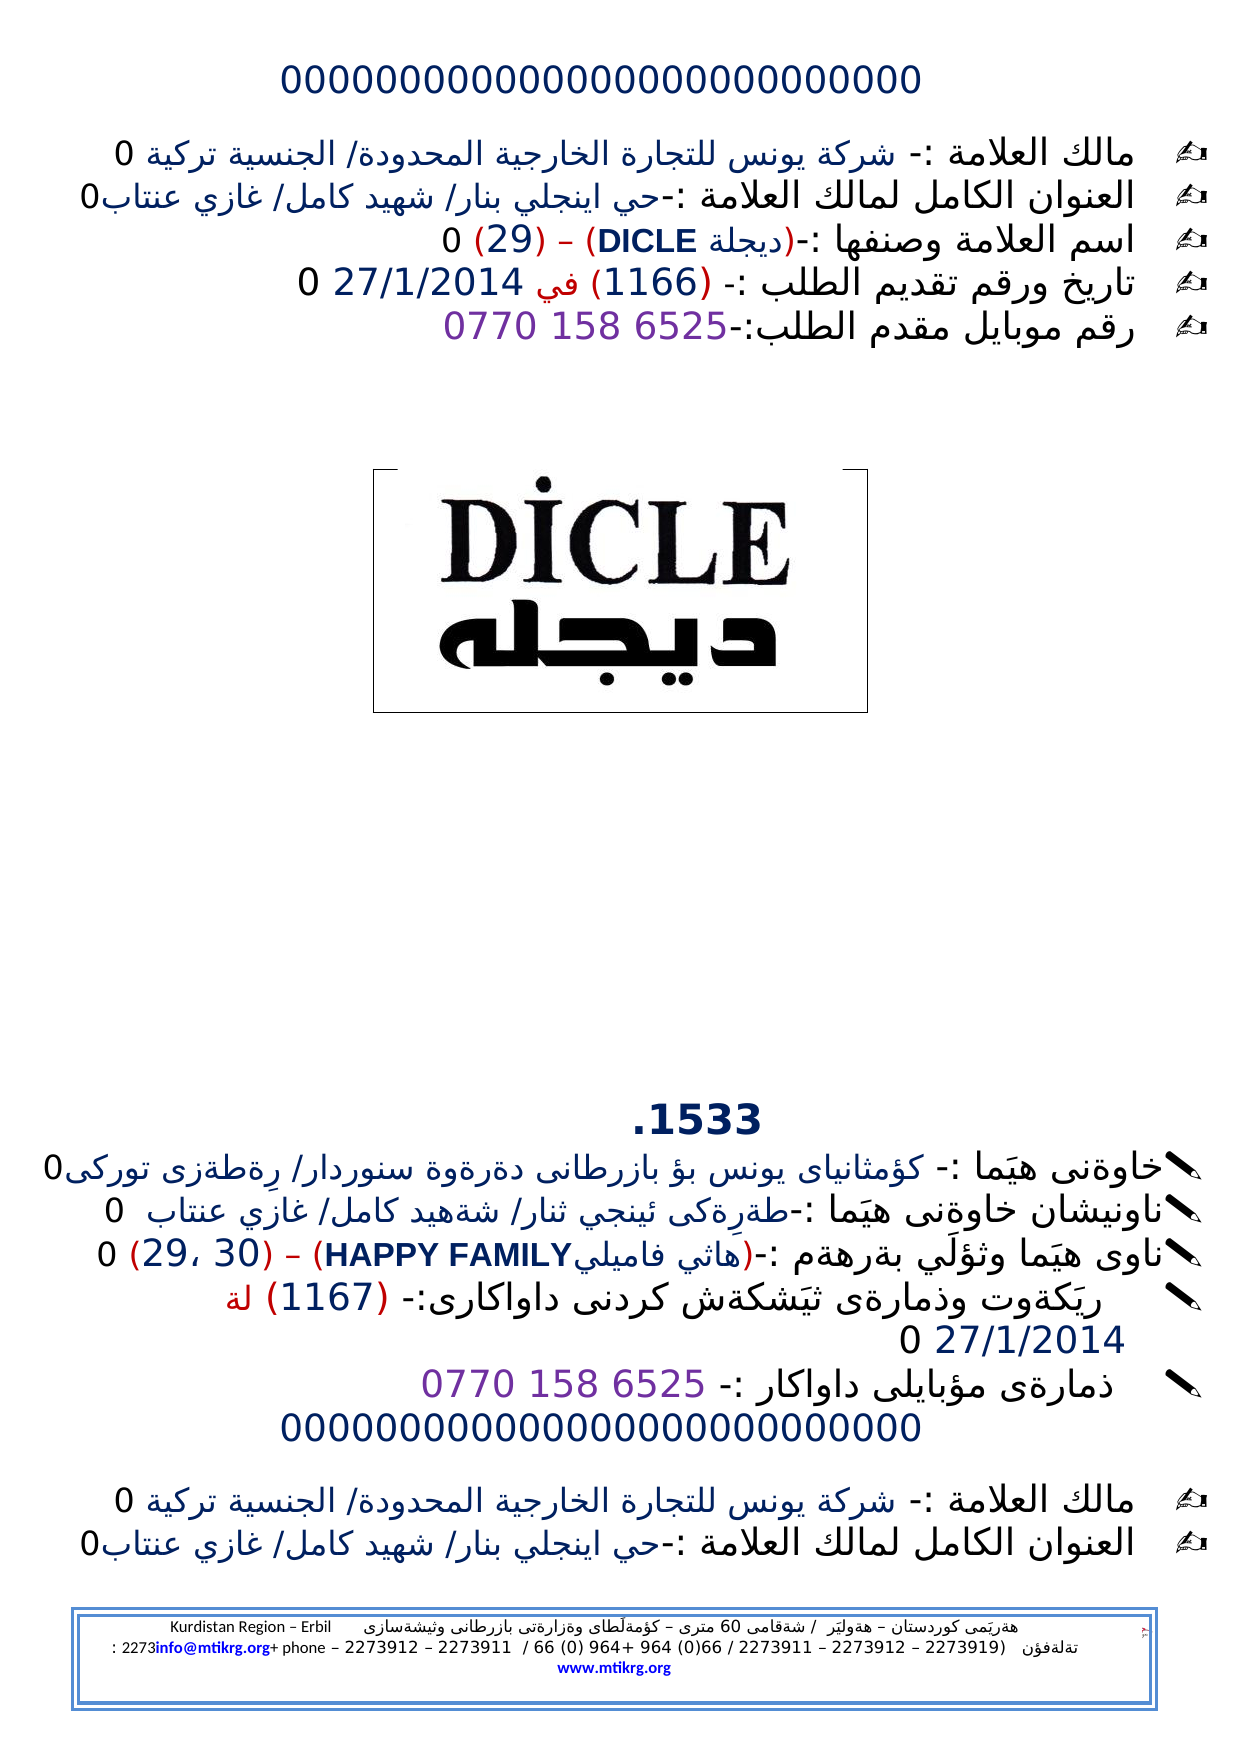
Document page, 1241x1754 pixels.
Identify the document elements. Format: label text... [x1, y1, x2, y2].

list مالك العلامة :- شركة يونس للتجارة الخارجية المحدودة/ الجنسية تركية 0 [29, 130, 1173, 174]
list مالك العلامة :- شركة يونس للتجارة الخارجية المحدودة/ الجنسية تركية 0 [29, 1477, 1173, 1521]
list خاوةنى هيَما :- كؤمثانياى يونس بؤ بازرطانى دةرةوة سنوردار/ رِةطةزى توركى0 [29, 1144, 1164, 1188]
text 000000000000000000000000000 [29, 1406, 1173, 1450]
text 000000000000000000000000000 [29, 59, 1173, 103]
picture [397, 469, 843, 712]
list اسم العلامة وصنفها :-(ديجلة DICLE) – (29) 0 [29, 217, 1173, 261]
list ريَكةوت وذمارةى ثيَشكةش كردنى داواكارى:- (1167) لة 27/1/2014 0 [29, 1275, 1164, 1363]
list العنوان الكامل لمالك العلامة :-حي اينجلي بنار/ شهيد كامل/ غازي عنتاب0 [29, 1521, 1173, 1564]
picture [1142, 1619, 1149, 1641]
list رقم موبايل مقدم الطلب:-6525 158 0770 [29, 305, 1173, 348]
list تاريخ ورقم تقديم الطلب :- (1166) في 27/1/2014 0 [29, 261, 1173, 305]
table_header [843, 470, 867, 712]
list ناونيشان خاوةنى هيَما :-طةرِةكى ئينجي ثنار/ شةهيد كامل/ غازي عنتاب 0 [29, 1188, 1164, 1232]
table_header [374, 470, 397, 712]
list ذمارةى مؤبايلى داواكار :- 6525 158 0770 [29, 1363, 1164, 1406]
list العنوان الكامل لمالك العلامة :-حي اينجلي بنار/ شهيد كامل/ غازي عنتاب0 [29, 174, 1173, 217]
list ناوى هيَما وثؤلَي بةرهةم :-(هاثي فاميليHAPPY FAMILY) – (29، 30) 0 [29, 1232, 1164, 1275]
